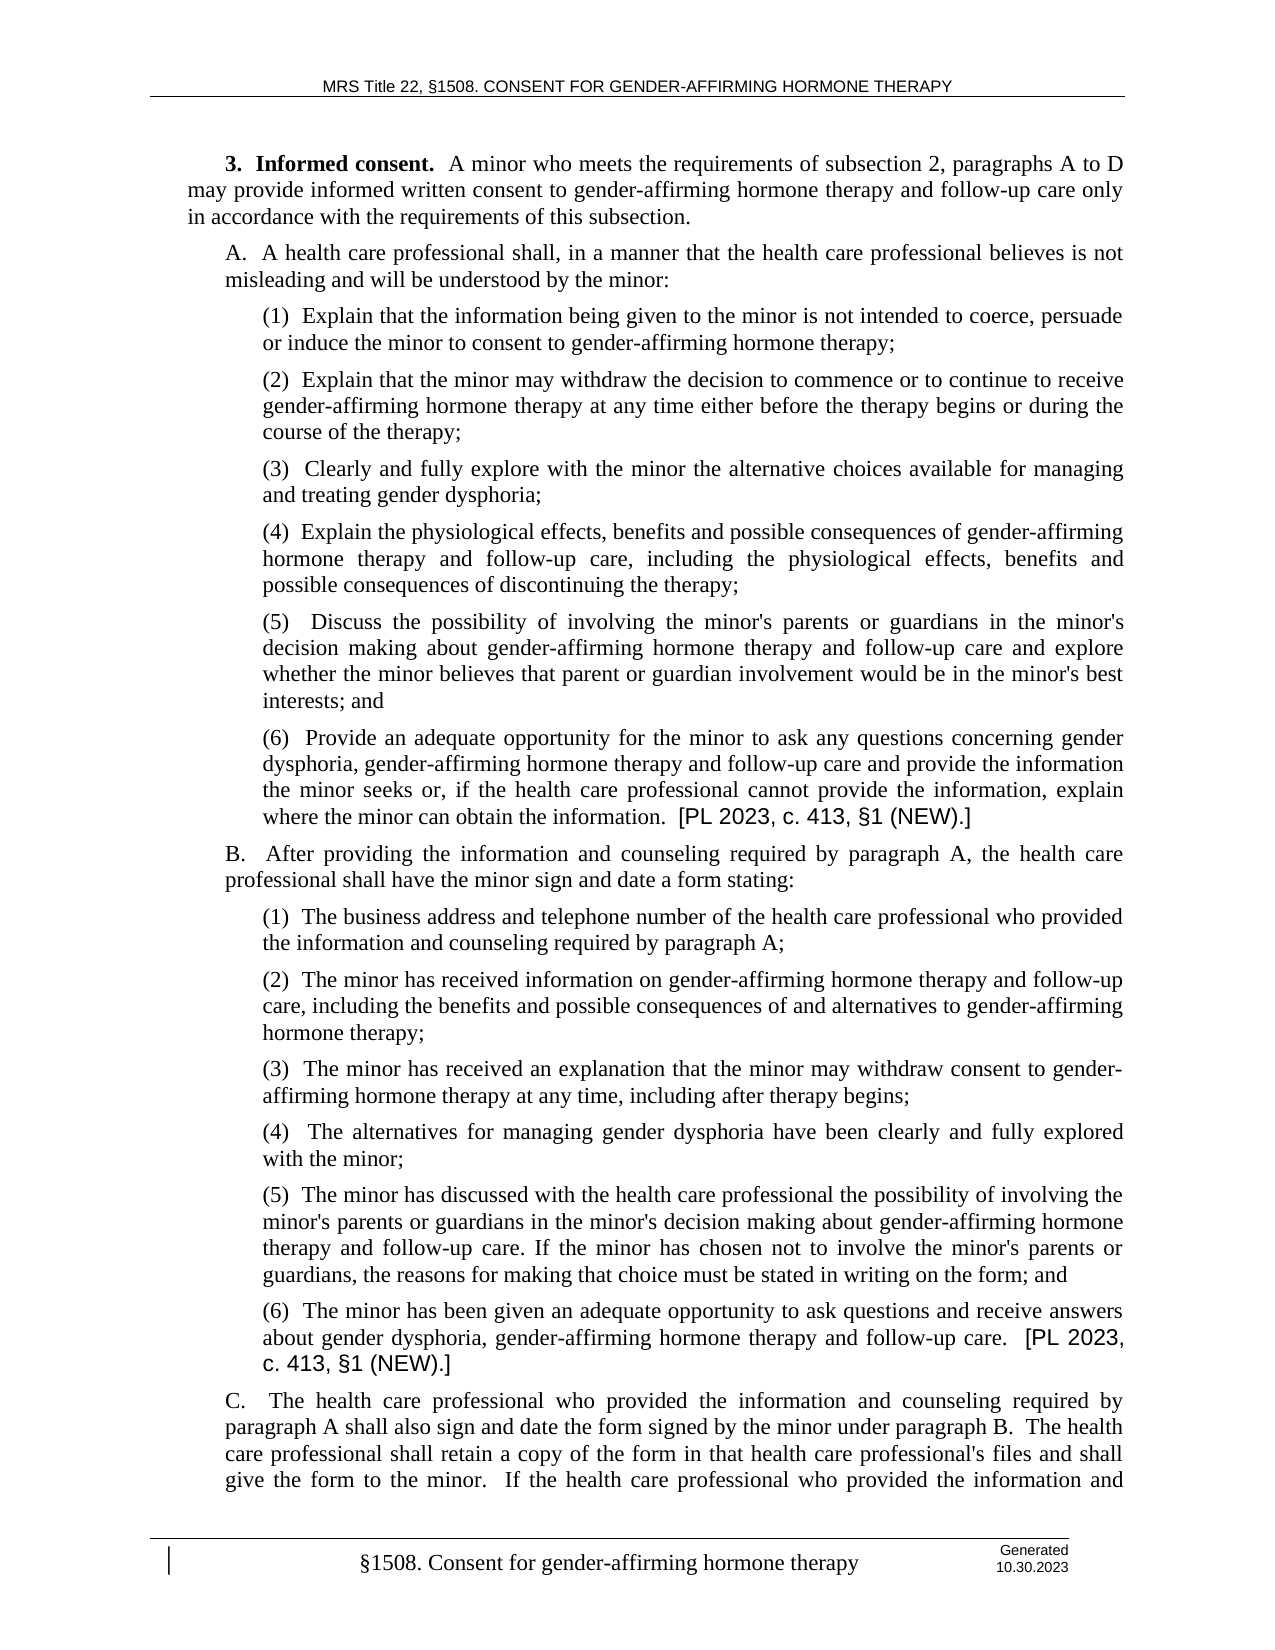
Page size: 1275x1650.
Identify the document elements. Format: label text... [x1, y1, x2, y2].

text (2) The minor has received information on gender-affirming hormone therapy and follow-up care, including the benefits and possible consequences of and alternatives to gender-affirming hormone therapy; [262, 966, 1125, 1045]
text (3) The minor has received an explanation that the minor may withdraw consent to gender-affirming hormone therapy at any time, including after therapy begins; [262, 1055, 1125, 1108]
text (5) The minor has discussed with the health care professional the possibility of involving the minor's parents or guardians in the minor's decision making about gender-affirming hormone therapy and follow-up care. If the minor has chosen not to involve the minor's parents or guardians, the reasons for making that choice must be stated in writing on the form; and [262, 1182, 1125, 1287]
text (5) Discuss the possibility of involving the minor's parents or guardians in the minor's decision making about gender-affirming hormone therapy and follow-up care and explore whether the minor believes that parent or guardian involvement would be in the minor's best interests; and [262, 608, 1125, 713]
text (1) The business address and telephone number of the health care professional who provided the information and counseling required by paragraph A; [262, 903, 1125, 955]
text 3. Informed consent. A minor who meets the requirements of subsection 2, paragraphs A to D may provide informed written consent to gender-affirming hormone therapy and follow-up care only in accordance with the requirements of this subsection. [187, 150, 1125, 229]
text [225, 1387, 1125, 1492]
text A. A health care professional shall, in a manner that the health care professional believes is not misleading and will be understood by the minor: [225, 239, 1125, 292]
text B. After providing the information and counseling required by paragraph A, the health care professional shall have the minor sign and date a form stating: [225, 839, 1125, 892]
text (1) Explain that the information being given to the minor is not intended to coerce, persuade or induce the minor to consent to gender-affirming hormone therapy; [262, 303, 1125, 355]
text (6) Provide an adequate opportunity for the minor to ask any questions concerning gender dysphoria, gender-affirming hormone therapy and follow-up care and provide the information the minor seeks or, if the health care professional cannot provide the information, explain where the minor can obtain the information. [PL 2023, c. 413, §1 (NEW).] [262, 724, 1125, 829]
text (4) The alternatives for managing gender dysphoria have been clearly and fully explored with the minor; [262, 1118, 1125, 1171]
text (4) Explain the physiological effects, benefits and possible consequences of gender-affirming hormone therapy and follow-up care, including the physiological effects, benefits and possible consequences of discontinuing the therapy; [262, 518, 1125, 597]
text (6) The minor has been given an adequate opportunity to ask questions and receive answers about gender dysphoria, gender-affirming hormone therapy and follow-up care. [PL 2023, c. 413, §1 (NEW).] [262, 1297, 1125, 1377]
text (2) Explain that the minor may withdraw the decision to commence or to continue to receive gender-affirming hormone therapy at any time either before the therapy begins or during the course of the therapy; [262, 366, 1125, 445]
text (3) Clearly and fully explore with the minor the alternative choices available for managing and treating gender dysphoria; [262, 455, 1125, 508]
